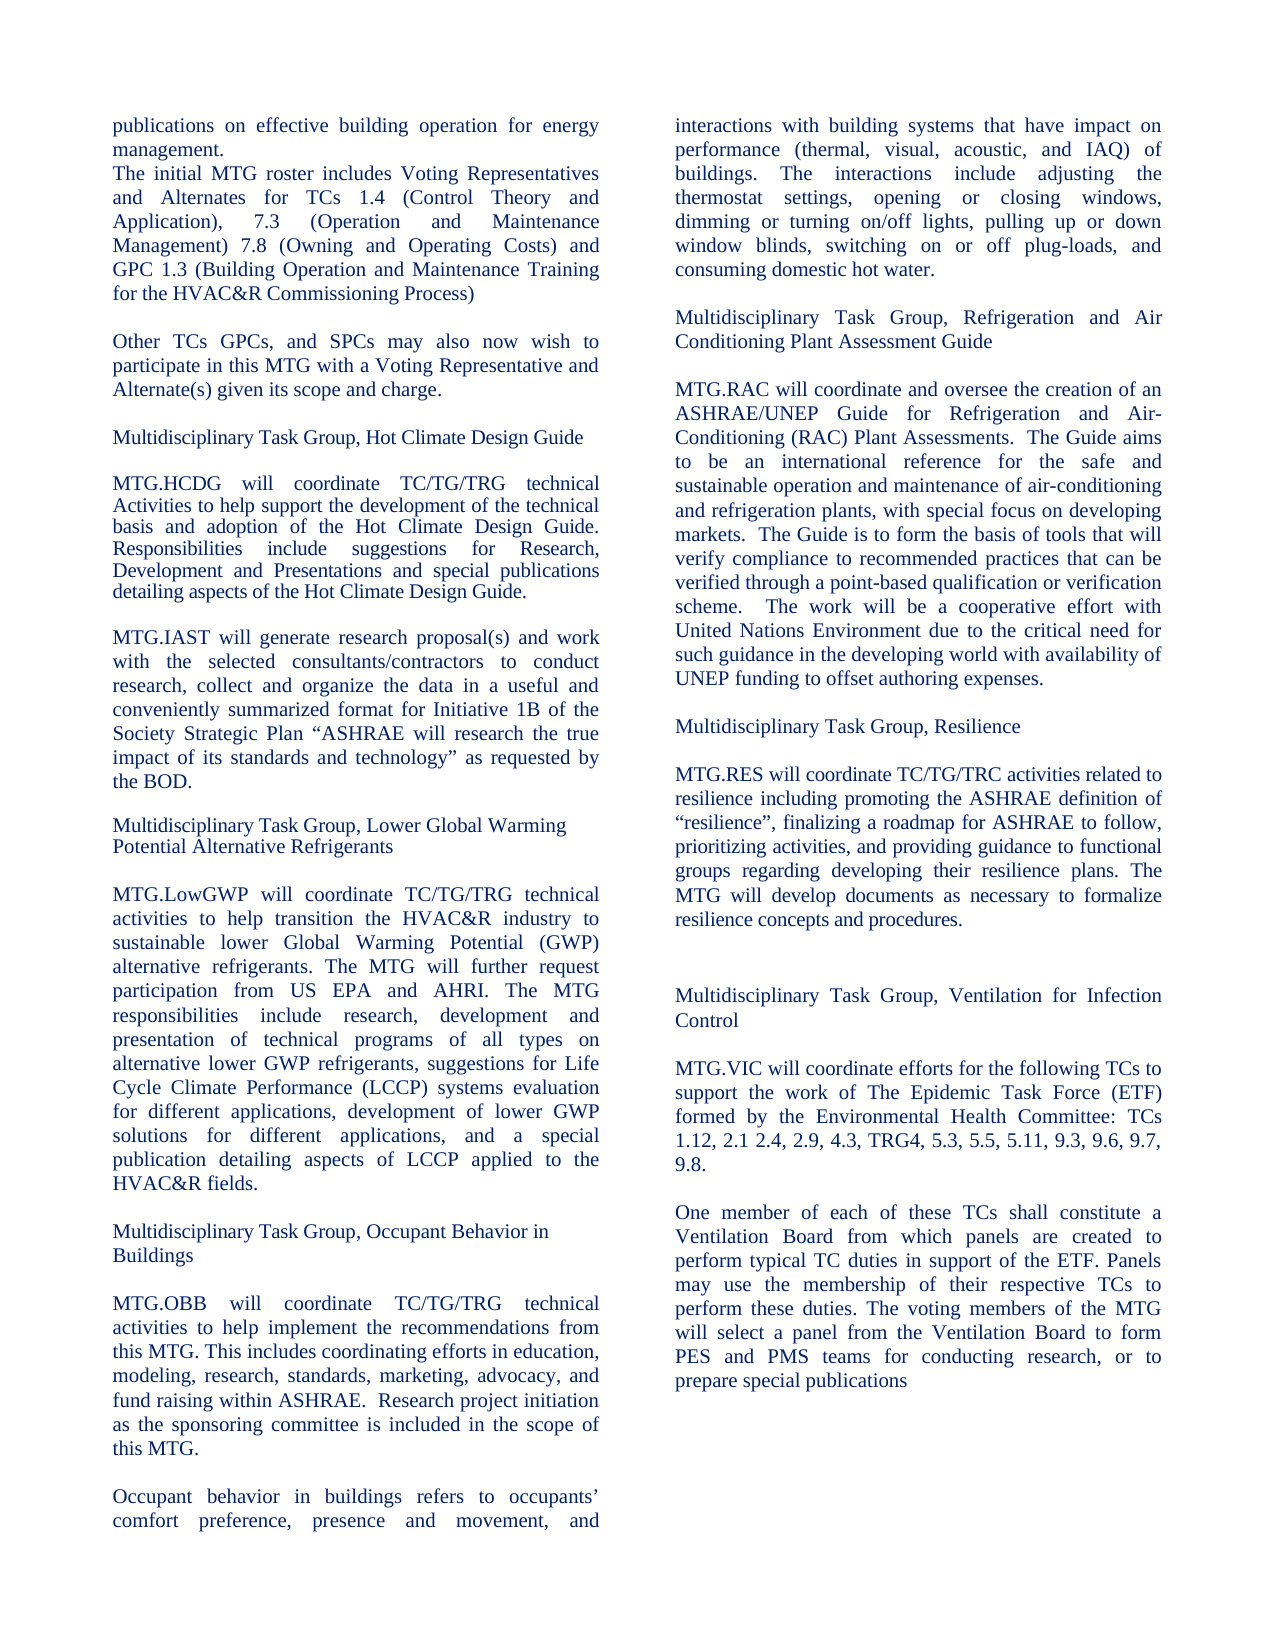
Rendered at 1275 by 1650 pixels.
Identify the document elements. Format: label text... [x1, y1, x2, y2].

text One member of each of these TCs shall constitute a Ventilation Board from which panels are created to perform typical TC duties in support of the ETF. Panels may use the membership of their respective TCs to perform these duties. The voting members of the MTG will select a panel from the Ventilation Board to form PES and PMS teams for conducting research, or to prepare special publications [675, 1200, 1162, 1392]
text MTG.LowGWP will coordinate TC/TG/TRG technical activities to help transition the HVAC&R industry to sustainable lower Global Warming Potential (GWP) alternative refrigerants. The MTG will further request participation from US EPA and AHRI. The MTG responsibilities include research, development and presentation of technical programs of all types on alternative lower GWP refrigerants, suggestions for Life Cycle Climate Performance (LCCP) systems evaluation for different applications, development of lower GWP solutions for different applications, and a special publication detailing aspects of LCCP applied to the HVAC&R fields. [112, 882, 600, 1195]
text Multidisciplinary Task Group, Refrigeration and Air Conditioning Plant Assessment Guide [675, 305, 1162, 353]
list MTG.HCDG will coordinate TC/TG/TRG technical Activities to help support the development of the technical basis and adoption of the Hot Climate Design Guide. Responsibilities include suggestions for Research, Development and Presentations and special publications detailing aspects of the Hot Climate Design Guide. [112, 473, 600, 603]
text MTG.OBB will coordinate TC/TG/TRG technical activities to help implement the recommendations from this MTG. This includes coordinating efforts in education, modeling, research, standards, marketing, advocacy, and fund raising within ASHRAE. Research project initiation as the sponsoring committee is included in the scope of this MTG. [112, 1291, 600, 1460]
text Multidisciplinary Task Group, Hot Climate Design Guide [112, 425, 600, 449]
text MTG.RAC will coordinate and oversee the creation of an ASHRAE/UNEP Guide for Refrigeration and Air-Conditioning (RAC) Plant Assessments. The Guide aims to be an international reference for the safe and sustainable operation and maintenance of air-conditioning and refrigeration plants, with special focus on developing markets. The Guide is to form the basis of tools that will verify compliance to recommended practices that can be verified through a point-based qualification or verification scheme. The work will be a cooperative effort with United Nations Environment due to the critical need for such guidance in the developing world with availability of UNEP funding to offset authoring expenses. [675, 377, 1162, 690]
text MTG.VIC will coordinate efforts for the following TCs to support the work of The Epidemic Task Force (ETF) formed by the Environmental Health Committee: TCs 1.12, 2.1 2.4, 2.9, 4.3, TRG4, 5.3, 5.5, 5.11, 9.3, 9.6, 9.7, 9.8. [675, 1056, 1162, 1176]
text The initial MTG roster includes Voting Representatives and Alternates for TCs 1.4 (Control Theory and Application), 7.3 (Operation and Maintenance Management) 7.8 (Owning and Operating Costs) and GPC 1.3 (Building Operation and Maintenance Training for the HVAC&R Commissioning Process) [112, 161, 600, 305]
text Multidisciplinary Task Group, Ventilation for Infection Control [675, 983, 1162, 1032]
text Other TCs GPCs, and SPCs may also now wish to participate in this MTG with a Voting Representative and Alternate(s) given its scope and charge. [112, 329, 600, 401]
text MTG.IAST will generate research proposal(s) and work with the selected consultants/contractors to conduct research, collect and organize the data in a useful and conveniently summarized format for Initiative 1B of the Society Strategic Plan “ASHRAE will research the true impact of its standards and technology” as requested by the BOD. [112, 625, 600, 793]
text Occupant behavior in buildings refers to occupants’ comfort preference, presence and movement, and interactions with building systems that have impact on performance (thermal, visual, acoustic, and IAQ) of buildings. The interactions include adjusting the thermostat settings, opening or closing windows, dimming or turning on/off lights, pulling up or down window blinds, switching on or off plug-loads, and consuming domestic hot water. [675, 112, 1162, 281]
list Multidisciplinary Task Group, Lower Global Warming Potential Alternative Refrigerants [112, 815, 600, 858]
text Multidisciplinary Task Group, Occupant Behavior in Buildings [112, 1219, 600, 1267]
text MTG.RES will coordinate TC/TG/TRC activities related to resilience including promoting the ASHRAE definition of “resilience”, finalizing a roadmap for ASHRAE to follow, prioritizing activities, and providing guidance to functional groups regarding developing their resilience plans. The MTG will develop documents as necessary to formalize resilience concepts and procedures. [675, 762, 1162, 931]
text Multidisciplinary Task Group, Resilience [675, 714, 1162, 738]
